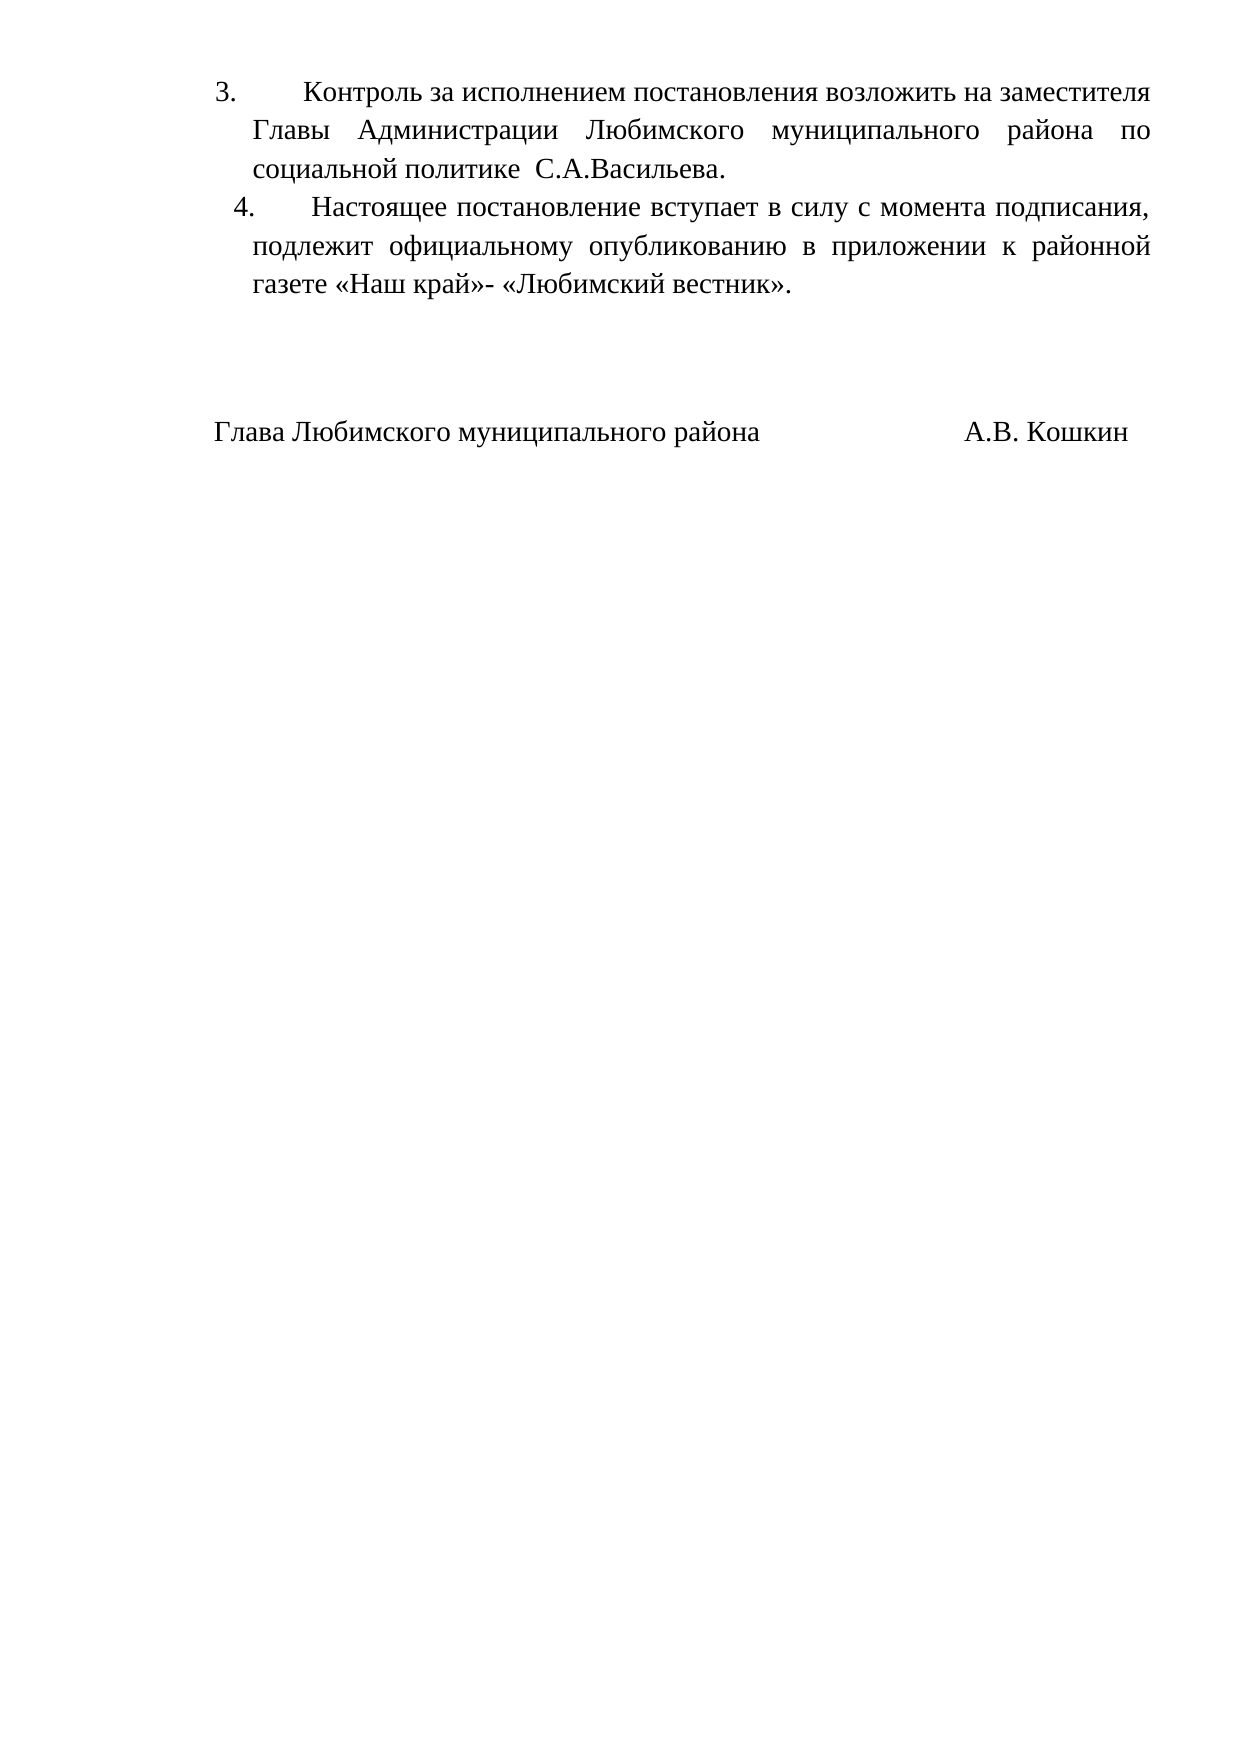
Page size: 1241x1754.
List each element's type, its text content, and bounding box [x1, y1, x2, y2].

list 4. Настоящее постановление вступает в силу с момента подписания, подлежит официальному опубликованию в приложении к районной газете «Наш край»- «Любимский вестник». [177, 189, 1152, 300]
text Глава Любимского муниципального района А.В. Кошкин [177, 414, 1152, 448]
list 3. Контроль за исполнением постановления возложить на заместителя Главы Администрации Любимского муниципального района по социальной политике С.А.Васильева. [215, 74, 1152, 184]
